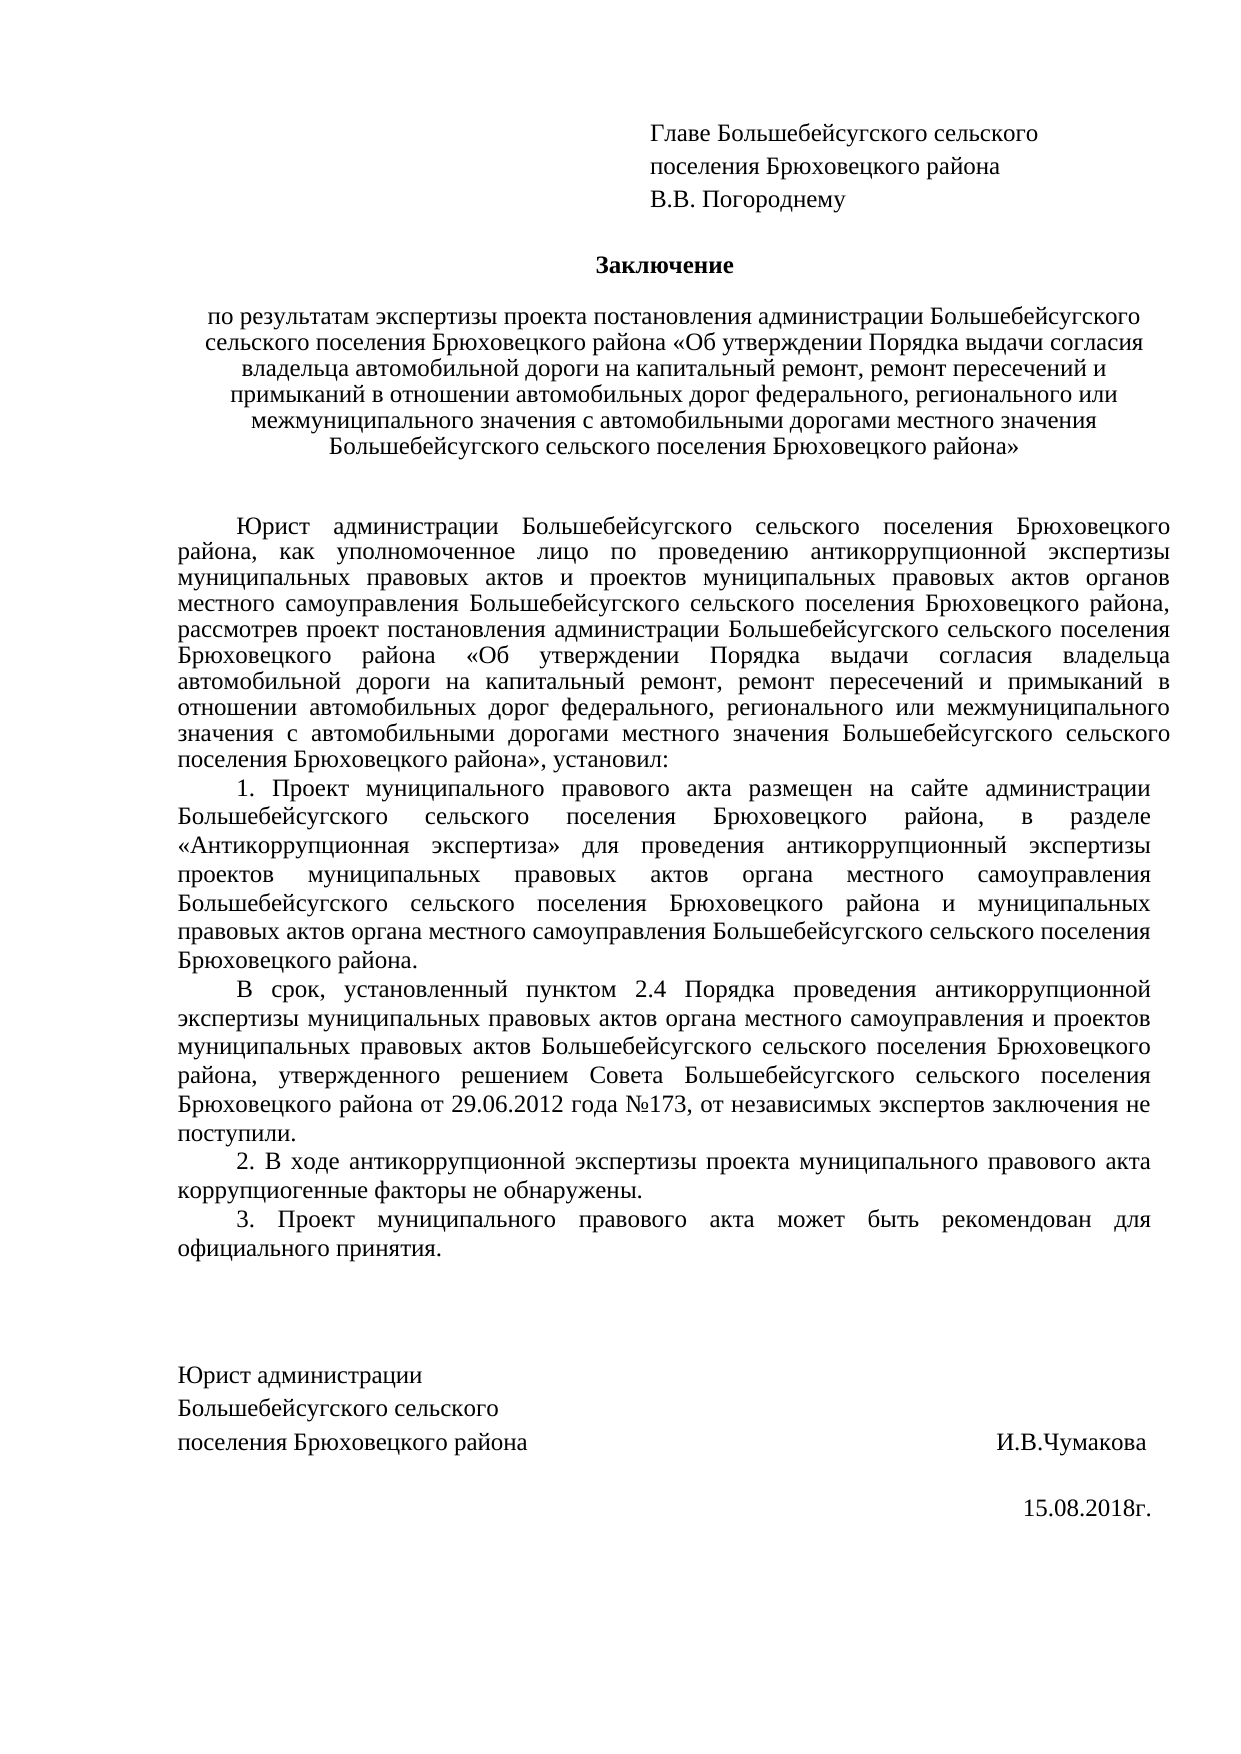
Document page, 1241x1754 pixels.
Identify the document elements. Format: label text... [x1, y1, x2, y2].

text 2. В ходе антикоррупционной экспертизы проекта муниципального правового акта коррупциогенные факторы не обнаружены. [177, 1146, 1152, 1204]
text поселения Брюховецкого района И.В.Чумакова [177, 1427, 1152, 1455]
text Большебейсугского сельского [177, 1393, 1152, 1422]
text Юрист администрации [177, 1361, 1152, 1389]
text поселения Брюховецкого района [177, 151, 1152, 180]
text В.В. Погороднему [177, 184, 1152, 213]
text В срок, установленный пунктом 2.4 Порядка проведения антикоррупционной экспертизы муниципальных правовых актов органа местного самоуправления и проектов муниципальных правовых актов Большебейсугского сельского поселения Брюховецкого района, утвержденного решением Совета Большебейсугского сельского поселения Брюховецкого района от 29.06.2012 года №173, от независимых экспертов заключения не поступили. [177, 974, 1152, 1146]
text Главе Большебейсугского сельского [177, 118, 1152, 147]
title Юрист администрации Большебейсугского сельского поселения Брюховецкого района, как уполномоченное лицо по проведению антикоррупционной экспертизы муниципальных правовых актов и проектов муниципальных правовых актов органов местного самоуправления Большебейсугского сельского поселения Брюховецкого района, рассмотрев проект постановления администрации Большебейсугского сельского поселения Брюховецкого района «Об утверждении Порядка выдачи согласия владельца автомобильной дороги на капитальный ремонт, ремонт пересечений и примыканий в отношении автомобильных дорог федерального, регионального или межмуниципального значения с автомобильными дорогами местного значения Большебейсугского сельского поселения Брюховецкого района», установил: [177, 513, 1171, 773]
text 1. Проект муниципального правового акта размещен на сайте администрации Большебейсугского сельского поселения Брюховецкого района, в разделе «Антикоррупционная экспертиза» для проведения антикоррупционный экспертизы проектов муниципальных правовых актов органа местного самоуправления Большебейсугского сельского поселения Брюховецкого района и муниципальных правовых актов органа местного самоуправления Большебейсугского сельского поселения Брюховецкого района. [177, 773, 1152, 974]
title по результатам экспертизы проекта постановления администрации Большебейсугского сельского поселения Брюховецкого района «Об утверждении Порядка выдачи согласия владельца автомобильной дороги на капитальный ремонт, ремонт пересечений и примыканий в отношении автомобильных дорог федерального, регионального или межмуниципального значения с автомобильными дорогами местного значения Большебейсугского сельского поселения Брюховецкого района» [177, 304, 1171, 459]
text 15.08.2018г. [177, 1493, 1152, 1521]
text Заключение [177, 250, 1152, 279]
text 3. Проект муниципального правового акта может быть рекомендован для официального принятия. [177, 1204, 1152, 1261]
